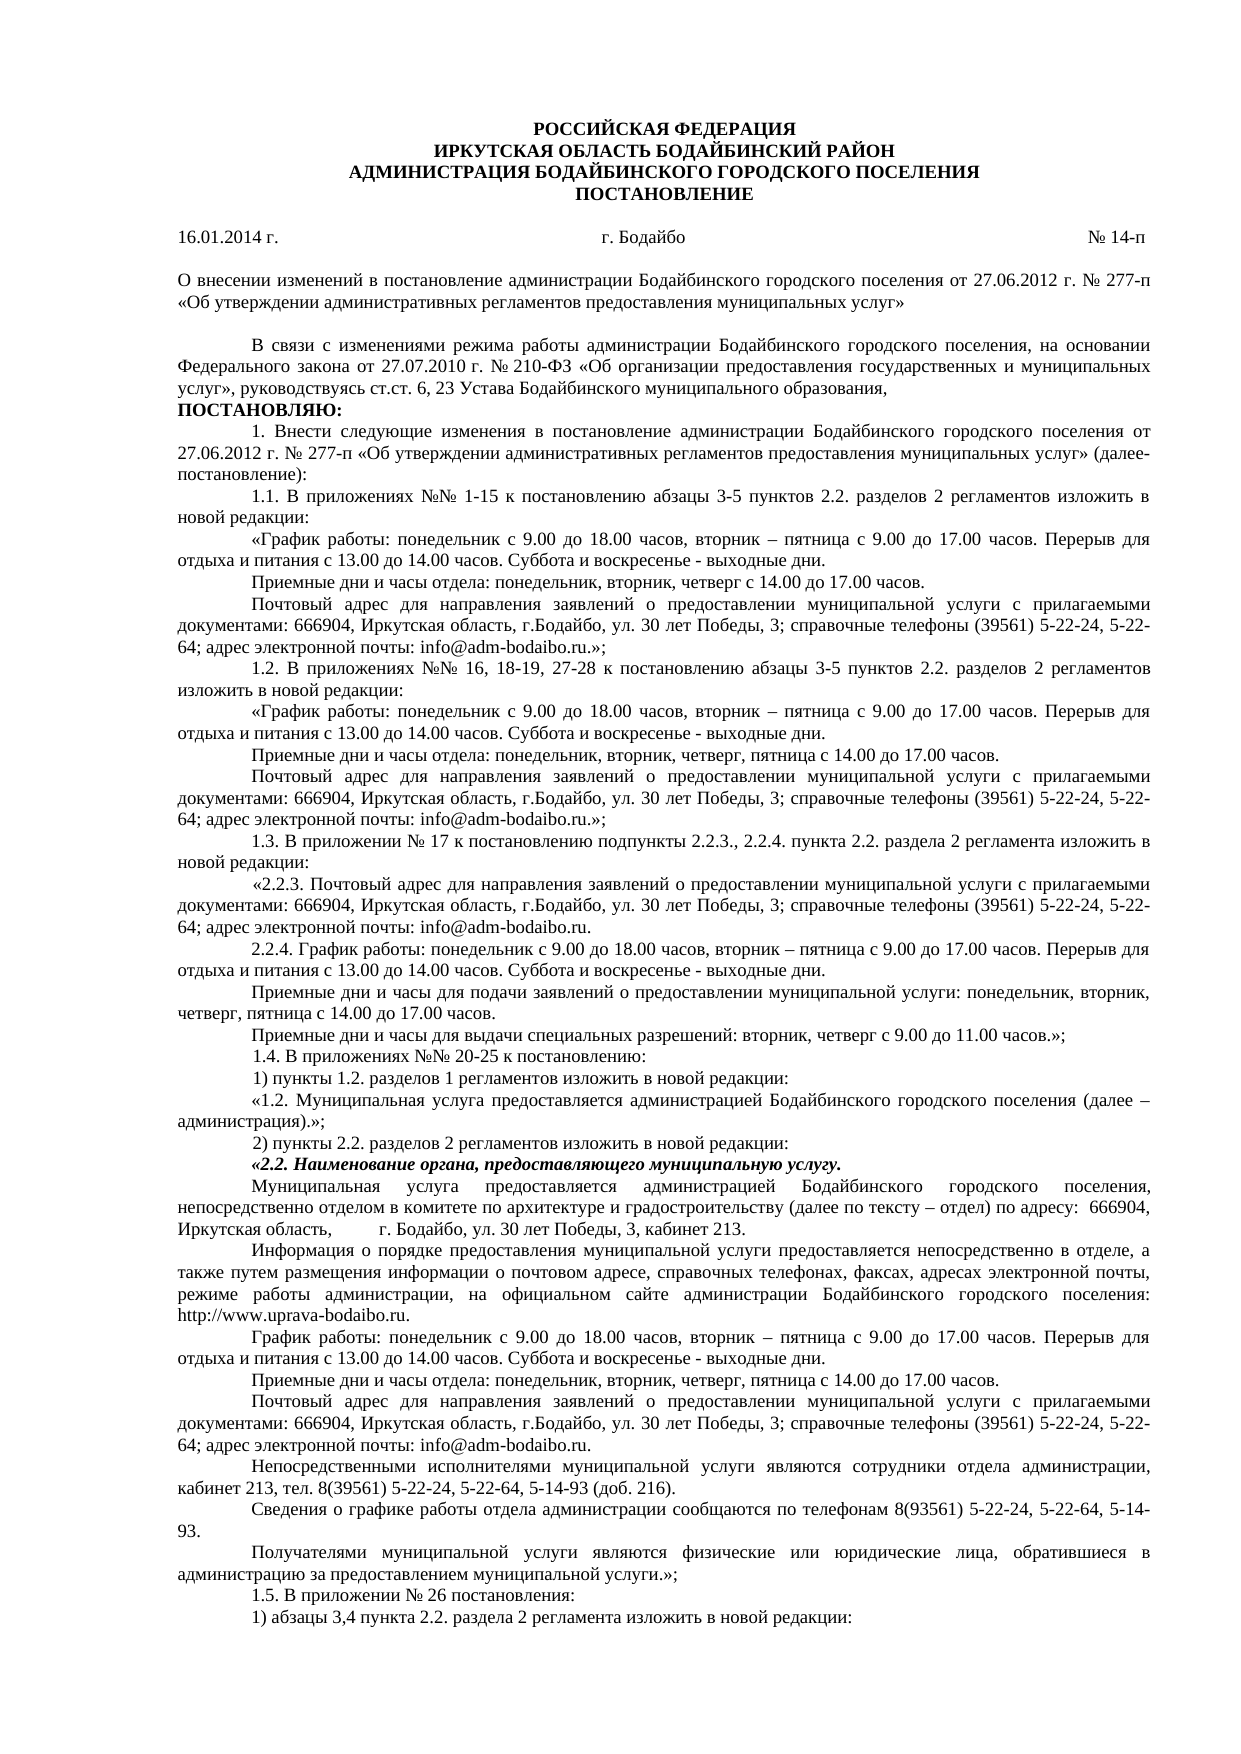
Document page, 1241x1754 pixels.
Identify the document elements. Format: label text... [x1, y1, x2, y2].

text Приемные дни и часы для выдачи специальных разрешений: вторник, четверг с 9.00 до 11.00 часов.»; [177, 1024, 1152, 1045]
text Почтовый адрес для направления заявлений о предоставлении муниципальной услуги с прилагаемыми документами: 666904, Иркутская область, г.Бодайбо, ул. 30 лет Победы, 3; справочные телефоны (39561) 5-22-24, 5-22-64; адрес электронной почты: info@adm-bodaibo.ru.»; [177, 765, 1152, 830]
text В связи с изменениями режима работы администрации Бодайбинского городского поселения, на основании Федерального закона от 27.07.2010 г. № 210-ФЗ «Об организации предоставления государственных и муниципальных услуг», руководствуясь ст.ст. 6, 23 Устава Бодайбинского муниципального образования, [177, 334, 1152, 398]
text График работы: понедельник с 9.00 до 18.00 часов, вторник – пятница с 9.00 до 17.00 часов. Перерыв для отдыха и питания с 13.00 до 14.00 часов. Суббота и воскресенье - выходные дни. [177, 1326, 1152, 1369]
text «2.2. Наименование органа, предоставляющего муниципальную услугу. [177, 1153, 1152, 1175]
text Получателями муниципальной услуги являются физические или юридические лица, обратившиеся в администрацию за предоставлением муниципальной услуги.»; [177, 1541, 1152, 1584]
text «График работы: понедельник с 9.00 до 18.00 часов, вторник – пятница с 9.00 до 17.00 часов. Перерыв для отдыха и питания с 13.00 до 14.00 часов. Суббота и воскресенье - выходные дни. [177, 528, 1152, 571]
text ПОСТАНОВЛЯЮ: [177, 398, 1152, 420]
text 2) пункты 2.2. разделов 2 регламентов изложить в новой редакции: [177, 1132, 1152, 1153]
text 16.01.2014 г. г. Бодайбо № 14-п [177, 226, 1152, 247]
text 1) пункты 1.2. разделов 1 регламентов изложить в новой редакции: [177, 1067, 1152, 1088]
text 1.4. В приложениях №№ 20-25 к постановлению: [177, 1045, 1152, 1067]
text Почтовый адрес для направления заявлений о предоставлении муниципальной услуги с прилагаемыми документами: 666904, Иркутская область, г.Бодайбо, ул. 30 лет Победы, 3; справочные телефоны (39561) 5-22-24, 5-22-64; адрес электронной почты: info@adm-bodaibo.ru. [177, 1390, 1152, 1455]
text ПОСТАНОВЛЕНИЕ [177, 183, 1152, 204]
text Непосредственными исполнителями муниципальной услуги являются сотрудники отдела администрации, кабинет 213, тел. 8(39561) 5-22-24, 5-22-64, 5-14-93 (доб. 216). [177, 1455, 1152, 1498]
text «2.2.3. Почтовый адрес для направления заявлений о предоставлении муниципальной услуги с прилагаемыми документами: 666904, Иркутская область, г.Бодайбо, ул. 30 лет Победы, 3; справочные телефоны (39561) 5-22-24, 5-22-64; адрес электронной почты: info@adm-bodaibo.ru. [177, 873, 1152, 937]
text Почтовый адрес для направления заявлений о предоставлении муниципальной услуги с прилагаемыми документами: 666904, Иркутская область, г.Бодайбо, ул. 30 лет Победы, 3; справочные телефоны (39561) 5-22-24, 5-22-64; адрес электронной почты: info@adm-bodaibo.ru.»; [177, 592, 1152, 657]
text «График работы: понедельник с 9.00 до 18.00 часов, вторник – пятница с 9.00 до 17.00 часов. Перерыв для отдыха и питания с 13.00 до 14.00 часов. Суббота и воскресенье - выходные дни. [177, 700, 1152, 743]
text 1) абзацы 3,4 пункта 2.2. раздела 2 регламента изложить в новой редакции: [177, 1606, 1152, 1627]
text Муниципальная услуга предоставляется администрацией Бодайбинского городского поселения, непосредственно отделом в комитете по архитектуре и градостроительству (далее по тексту – отдел) по адресу: 666904, Иркутская область, г. Бодайбо, ул. 30 лет Победы, 3, кабинет 213. [177, 1175, 1152, 1239]
text «1.2. Муниципальная услуга предоставляется администрацией Бодайбинского городского поселения (далее – администрация).»; [177, 1088, 1152, 1132]
text Приемные дни и часы отдела: понедельник, вторник, четверг с 14.00 до 17.00 часов. [177, 571, 1152, 592]
text 1.1. В приложениях №№ 1-15 к постановлению абзацы 3-5 пунктов 2.2. разделов 2 регламентов изложить в новой редакции: [177, 485, 1152, 528]
text 1. Внести следующие изменения в постановление администрации Бодайбинского городского поселения от 27.06.2012 г. № 277-п «Об утверждении административных регламентов предоставления муниципальных услуг» (далее-постановление): [177, 420, 1152, 485]
text 1.3. В приложении № 17 к постановлению подпункты 2.2.3., 2.2.4. пункта 2.2. раздела 2 регламента изложить в новой редакции: [177, 830, 1152, 873]
text 1.5. В приложении № 26 постановления: [177, 1584, 1152, 1606]
text РОССИЙСКАЯ ФЕДЕРАЦИЯ [177, 118, 1152, 140]
text Приемные дни и часы для подачи заявлений о предоставлении муниципальной услуги: понедельник, вторник, четверг, пятница с 14.00 до 17.00 часов. [177, 981, 1152, 1024]
text ИРКУТСКАЯ ОБЛАСТЬ БОДАЙБИНСКИЙ РАЙОН [177, 140, 1152, 161]
text Сведения о графике работы отдела администрации сообщаются по телефонам 8(93561) 5-22-24, 5-22-64, 5-14-93. [177, 1498, 1152, 1541]
text Информация о порядке предоставления муниципальной услуги предоставляется непосредственно в отделе, а также путем размещения информации о почтовом адресе, справочных телефонах, факсах, адресах электронной почты, режиме работы администрации, на официальном сайте администрации Бодайбинского городского поселения: http://www.uprava-bodaibo.ru. [177, 1239, 1152, 1326]
text 1.2. В приложениях №№ 16, 18-19, 27-28 к постановлению абзацы 3-5 пунктов 2.2. разделов 2 регламентов изложить в новой редакции: [177, 657, 1152, 700]
text Приемные дни и часы отдела: понедельник, вторник, четверг, пятница с 14.00 до 17.00 часов. [177, 1369, 1152, 1390]
text 2.2.4. График работы: понедельник с 9.00 до 18.00 часов, вторник – пятница с 9.00 до 17.00 часов. Перерыв для отдыха и питания с 13.00 до 14.00 часов. Суббота и воскресенье - выходные дни. [177, 937, 1152, 981]
text Приемные дни и часы отдела: понедельник, вторник, четверг, пятница с 14.00 до 17.00 часов. [177, 743, 1152, 765]
text О внесении изменений в постановление администрации Бодайбинского городского поселения от 27.06.2012 г. № 277-п «Об утверждении административных регламентов предоставления муниципальных услуг» [177, 269, 1152, 312]
text АДМИНИСТРАЦИЯ БОДАЙБИНСКОГО ГОРОДСКОГО ПОСЕЛЕНИЯ [177, 161, 1152, 183]
